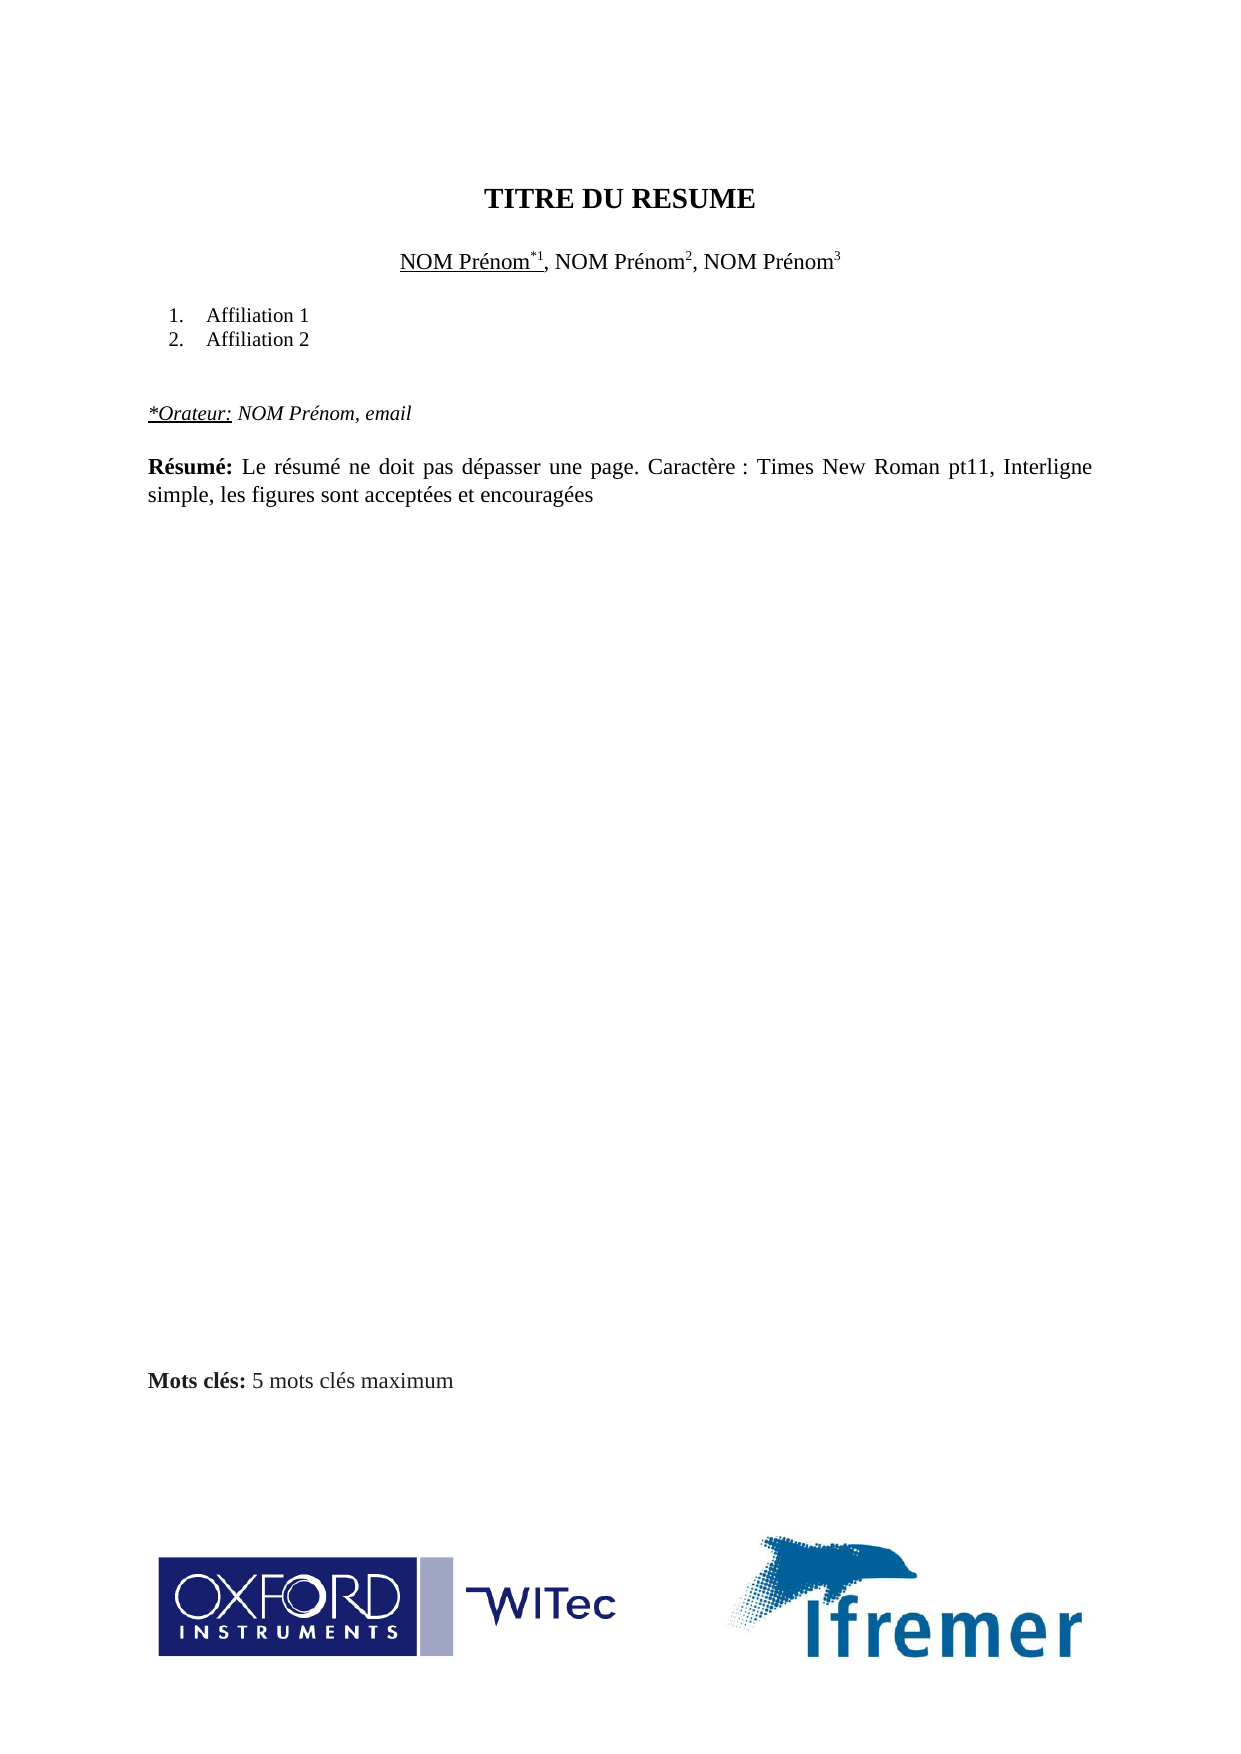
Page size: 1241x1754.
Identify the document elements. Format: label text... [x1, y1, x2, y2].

picture [147, 1526, 1093, 1681]
text Mots clés: 5 mots clés maximum [148, 1367, 1093, 1393]
list Affiliation 2 [168, 327, 1093, 351]
text Résumé: Le résumé ne doit pas dépasser une page. Caractère : Times New Roman pt11, Interligne simple, les figures sont acceptées et encouragées [148, 453, 1093, 508]
text NOM Prénom*1, NOM Prénom2, NOM Prénom3 [148, 248, 1093, 274]
text TITRE DU RESUME [148, 181, 1093, 215]
list Affiliation 1 [168, 303, 1093, 327]
text *Orateur: Nom prénom, email [148, 401, 1093, 424]
